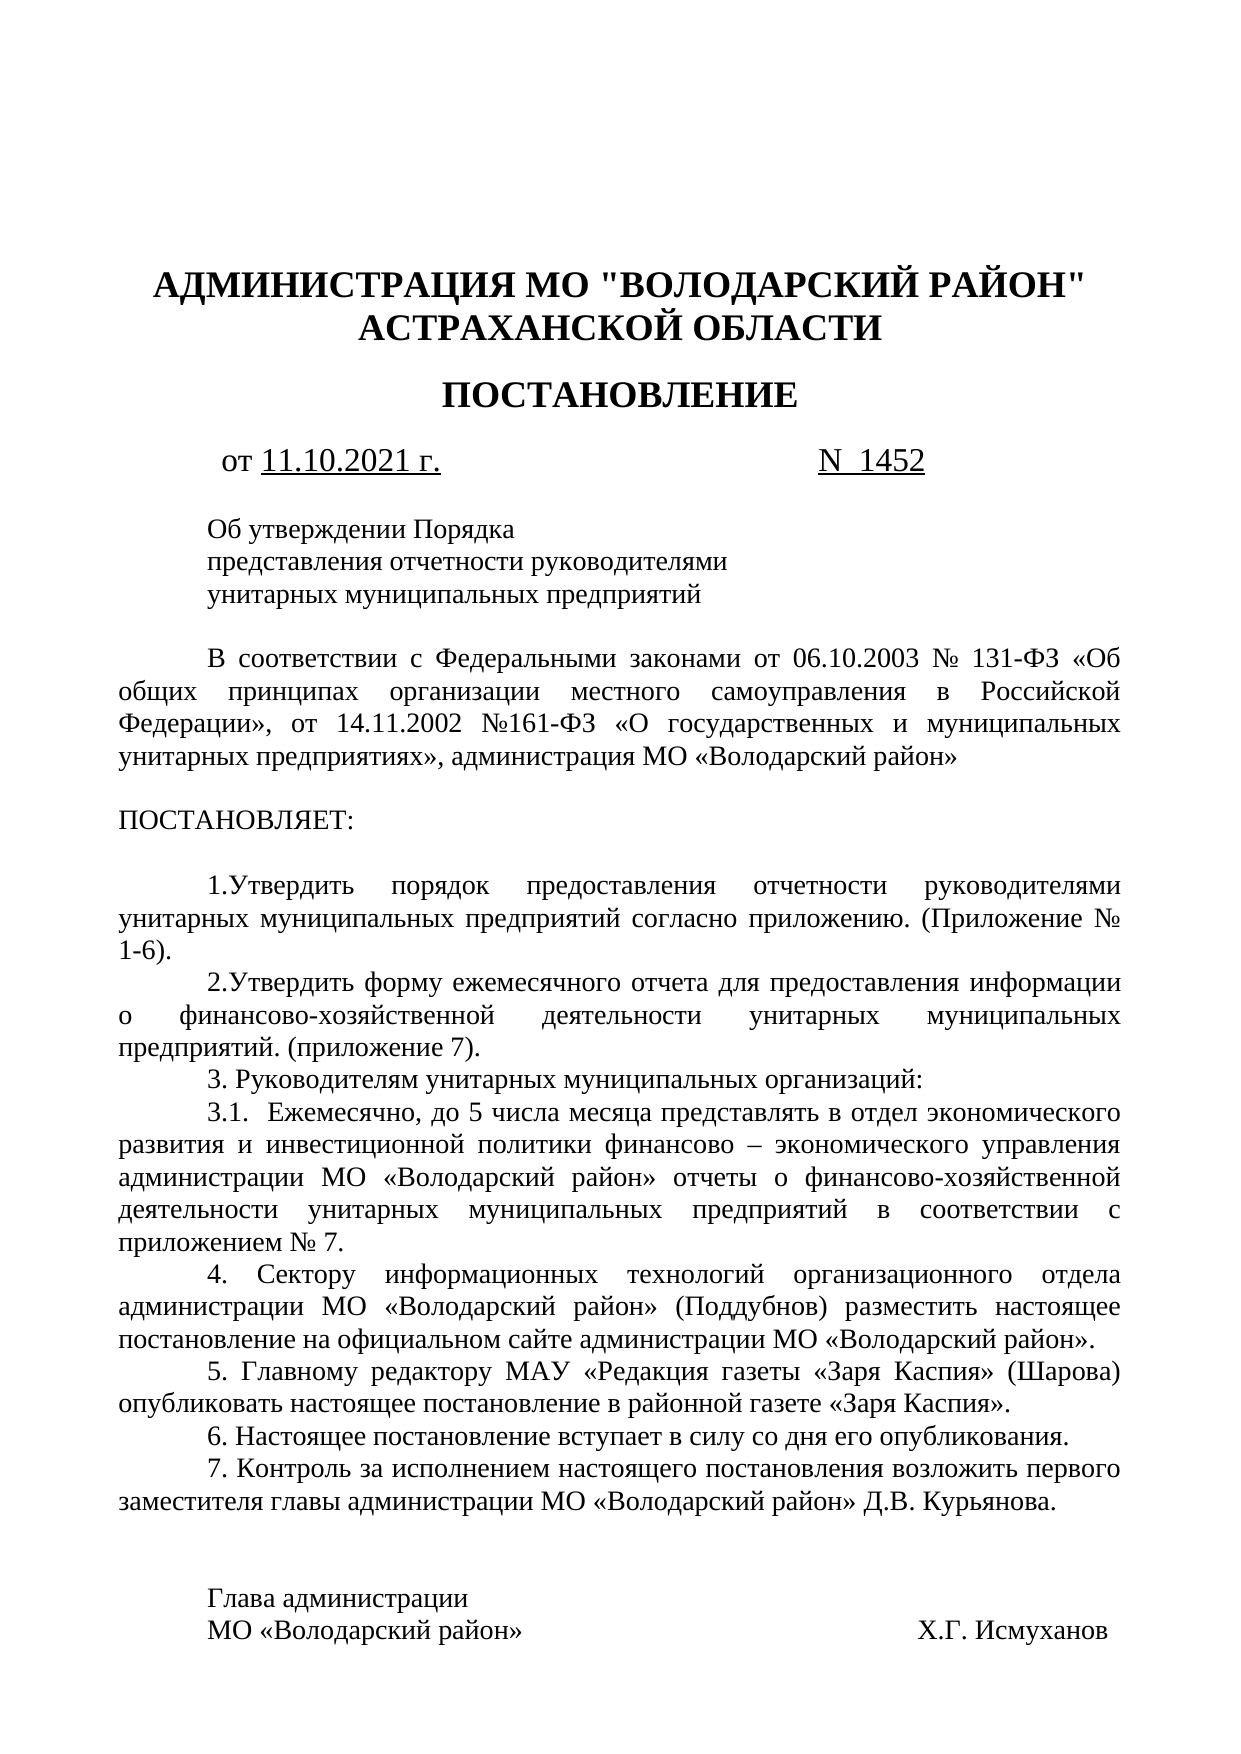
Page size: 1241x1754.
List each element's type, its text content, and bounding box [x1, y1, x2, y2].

text Глава администрации [118, 1581, 1122, 1613]
text унитарных муниципальных предприятий [118, 577, 1122, 609]
text 7. Контроль за исполнением настоящего постановления возложить первого заместителя главы администрации МО «Володарский район» Д.В. Курьянова. [118, 1451, 1122, 1516]
text представления отчетности руководителями [118, 544, 1122, 577]
table_header N 1452 [621, 440, 1122, 478]
text ПОСТАНОВЛЕНИЕ [118, 373, 1122, 416]
text 3. Руководителям унитарных муниципальных организаций: [118, 1063, 1122, 1095]
text 5. Главному редактору МАУ «Редакция газеты «Заря Каспия» (Шарова) опубликовать настоящее постановление в районной газете «Заря Каспия». [118, 1354, 1122, 1419]
text АДМИНИСТРАЦИЯ МО "ВОЛОДАРСКИЙ РАЙОН" [118, 262, 1122, 306]
text Об утверждении Порядка [118, 512, 1122, 544]
text 3.1. Ежемесячно, до 5 числа месяца представлять в отдел экономического развития и инвестиционной политики финансово – экономического управления администрации МО «Володарский район» отчеты о финансово-хозяйственной деятельности унитарных муниципальных предприятий в соответствии с приложением № 7. [118, 1095, 1122, 1257]
text ПОСТАНОВЛЯЕТ: [118, 803, 1122, 836]
text 1.Утвердить порядок предоставления отчетности руководителями унитарных муниципальных предприятий согласно приложению. (Приложение № 1-6). [118, 868, 1122, 965]
text 4. Сектору информационных технологий организационного отдела администрации МО «Володарский район» (Поддубнов) разместить настоящее постановление на официальном сайте администрации МО «Володарский район». [118, 1257, 1122, 1354]
text МО «Володарский район» Х.Г. Исмуханов [118, 1613, 1122, 1646]
table_header от 11.10.2021 г. [118, 440, 621, 478]
text АСТРАХАНСКОЙ ОБЛАСТИ [118, 306, 1122, 349]
text 6. Настоящее постановление вступает в силу со дня его опубликования. [118, 1419, 1122, 1451]
text 2.Утвердить форму ежемесячного отчета для предоставления информации о финансово-хозяйственной деятельности унитарных муниципальных предприятий. (приложение 7). [118, 965, 1122, 1063]
text В соответствии с Федеральными законами от 06.10.2003 № 131-ФЗ «Об общих принципах организации местного самоуправления в Российской Федерации», от 14.11.2002 №161-ФЗ «О государственных и муниципальных унитарных предприятиях», администрация МО «Володарский район» [118, 641, 1122, 771]
